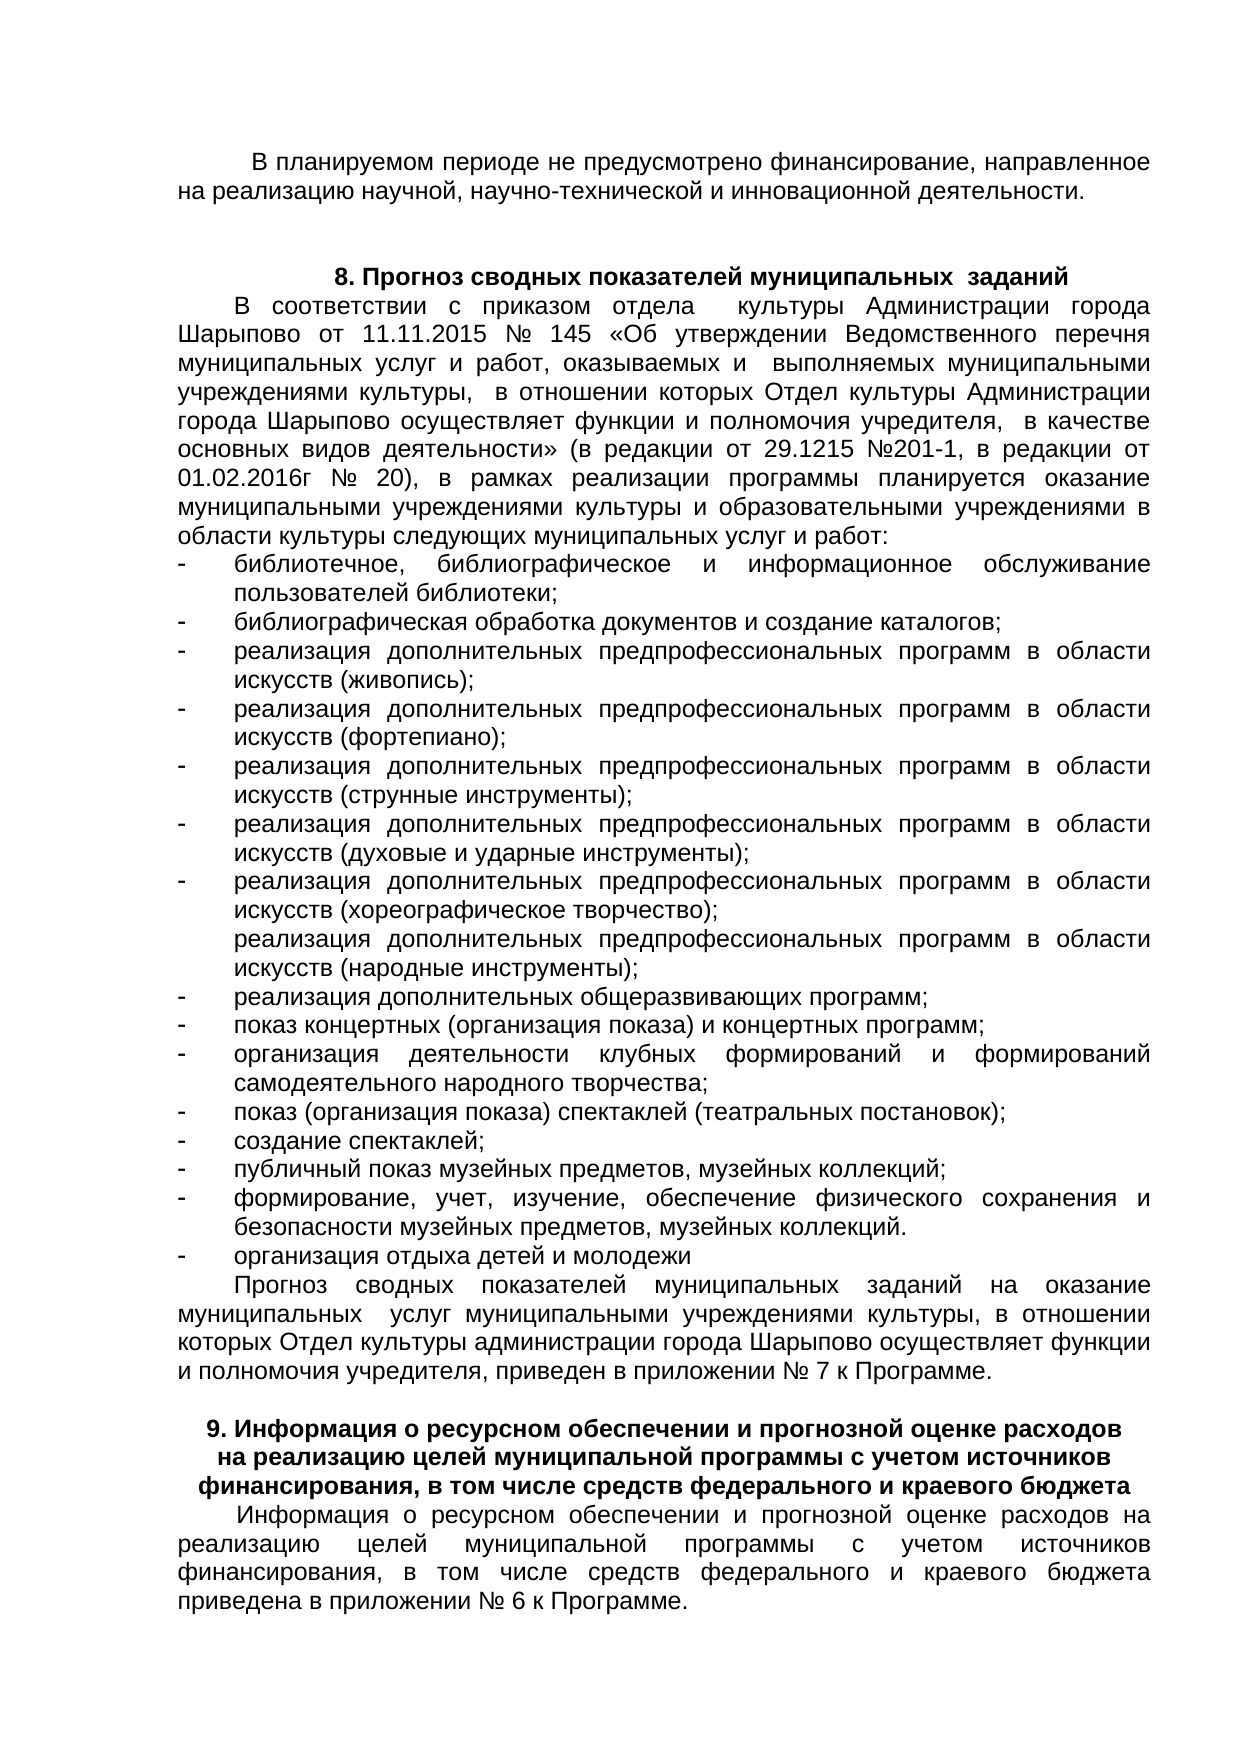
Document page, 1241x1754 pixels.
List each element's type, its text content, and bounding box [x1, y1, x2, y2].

list организация деятельности клубных формирований и формирований самодеятельного народного творчества; [177, 1039, 1152, 1097]
text В соответствии с приказом отдела культуры Администрации города Шарыпово от 11.11.2015 № 145 «Об утверждении Ведомственного перечня муниципальных услуг и работ, оказываемых и выполняемых муниципальными учреждениями культуры, в отношении которых Отдел культуры Администрации города Шарыпово осуществляет функции и полномочия учредителя, в качестве основных видов деятельности» (в редакции от 29.1215 №201-1, в редакции от 01.02.2016г № 20), в рамках реализации программы планируется оказание муниципальными учреждениями культуры и образовательными учреждениями в области культуры следующих муниципальных услуг и работ: [177, 291, 1152, 549]
text на реализацию целей муниципальной программы с учетом источников финансирования, в том числе средств федерального и краевого бюджета [177, 1442, 1152, 1500]
list реализация дополнительных предпрофессиональных программ в области искусств (духовые и ударные инструменты); [177, 809, 1152, 866]
list реализация дополнительных предпрофессиональных программ в области искусств (хореографическое творчество); [177, 866, 1152, 924]
text 9. Информация о ресурсном обеспечении и прогнозной оценке расходов [177, 1413, 1152, 1442]
list показ концертных (организация показа) и концертных программ; [177, 1010, 1152, 1039]
text В планируемом периоде не предусмотрено финансирование, направленное на реализацию научной, научно-технической и инновационной деятельности. [177, 147, 1152, 204]
text 8. Прогноз сводных показателей муниципальных заданий [177, 262, 1152, 291]
list библиографическая обработка документов и создание каталогов; [177, 607, 1152, 636]
list организация отдыха детей и молодежи [177, 1241, 1152, 1270]
list реализация дополнительных предпрофессиональных программ в области искусств (живопись); [177, 636, 1152, 693]
list библиотечное, библиографическое и информационное обслуживание пользователей библиотеки; [177, 549, 1152, 607]
list реализация дополнительных предпрофессиональных программ в области искусств (струнные инструменты); [177, 751, 1152, 809]
list публичный показ музейных предметов, музейных коллекций; [177, 1154, 1152, 1183]
list реализация дополнительных общеразвивающих программ; [177, 981, 1152, 1010]
text реализация дополнительных предпрофессиональных программ в области искусств (народные инструменты); [233, 924, 1152, 981]
text Информация о ресурсном обеспечении и прогнозной оценке расходов на реализацию целей муниципальной программы с учетом источников финансирования, в том числе средств федерального и краевого бюджета приведена в приложении № 6 к Программе. [177, 1500, 1152, 1615]
list реализация дополнительных предпрофессиональных программ в области искусств (фортепиано); [177, 693, 1152, 751]
list создание спектаклей; [177, 1126, 1152, 1154]
list формирование, учет, изучение, обеспечение физического сохранения и безопасности музейных предметов, музейных коллекций. [177, 1183, 1152, 1241]
text Прогноз сводных показателей муниципальных заданий на оказание муниципальных услуг муниципальными учреждениями культуры, в отношении которых Отдел культуры администрации города Шарыпово осуществляет функции и полномочия учредителя, приведен в приложении № 7 к Программе. [177, 1270, 1152, 1385]
list показ (организация показа) спектаклей (театральных постановок); [177, 1097, 1152, 1126]
